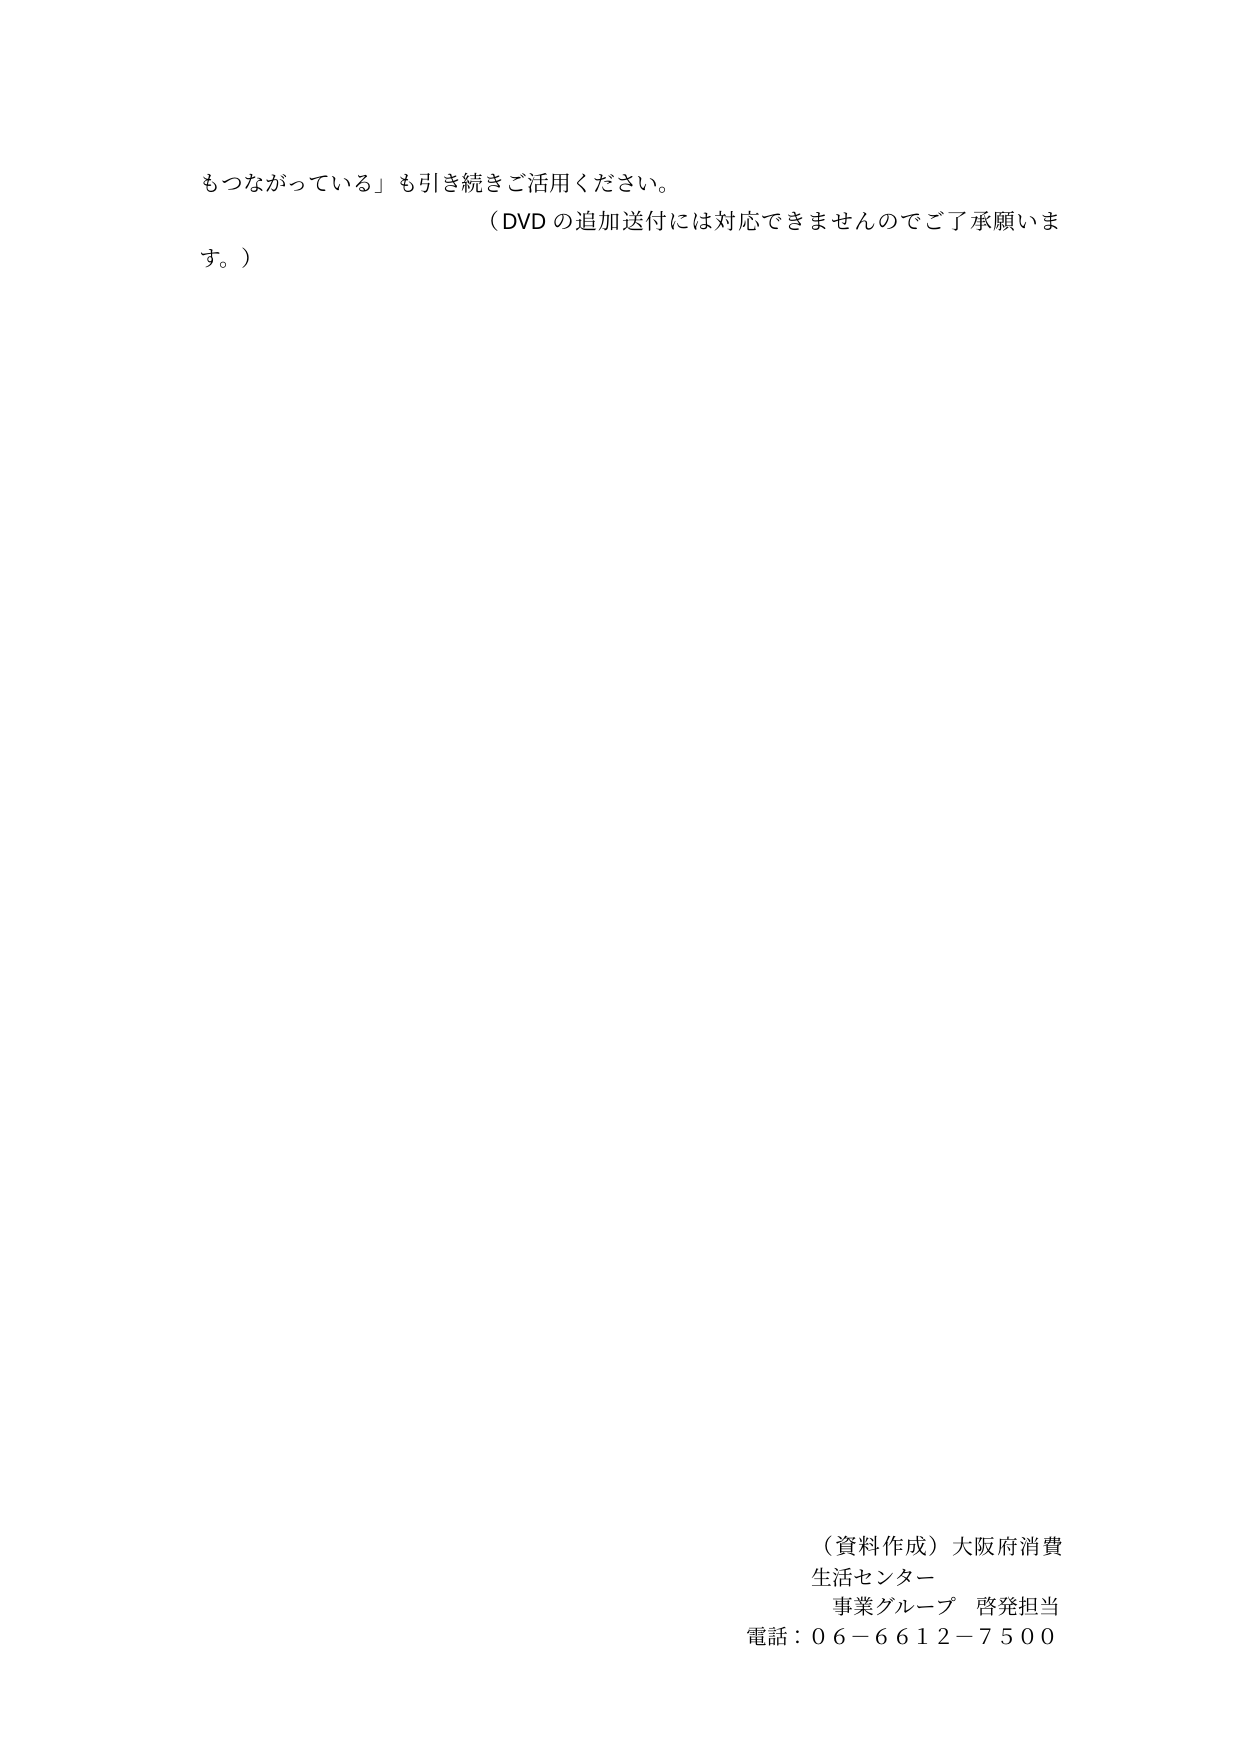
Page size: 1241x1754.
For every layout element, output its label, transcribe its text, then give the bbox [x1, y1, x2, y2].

text ※平成24年度に府内各校あてに送付したDVD「インターネットはいろいろなトラブルともつながっている」も引き続きご活用ください。 （DVDの追加送付には対応できませんのでご了承願います。） [177, 163, 1063, 276]
